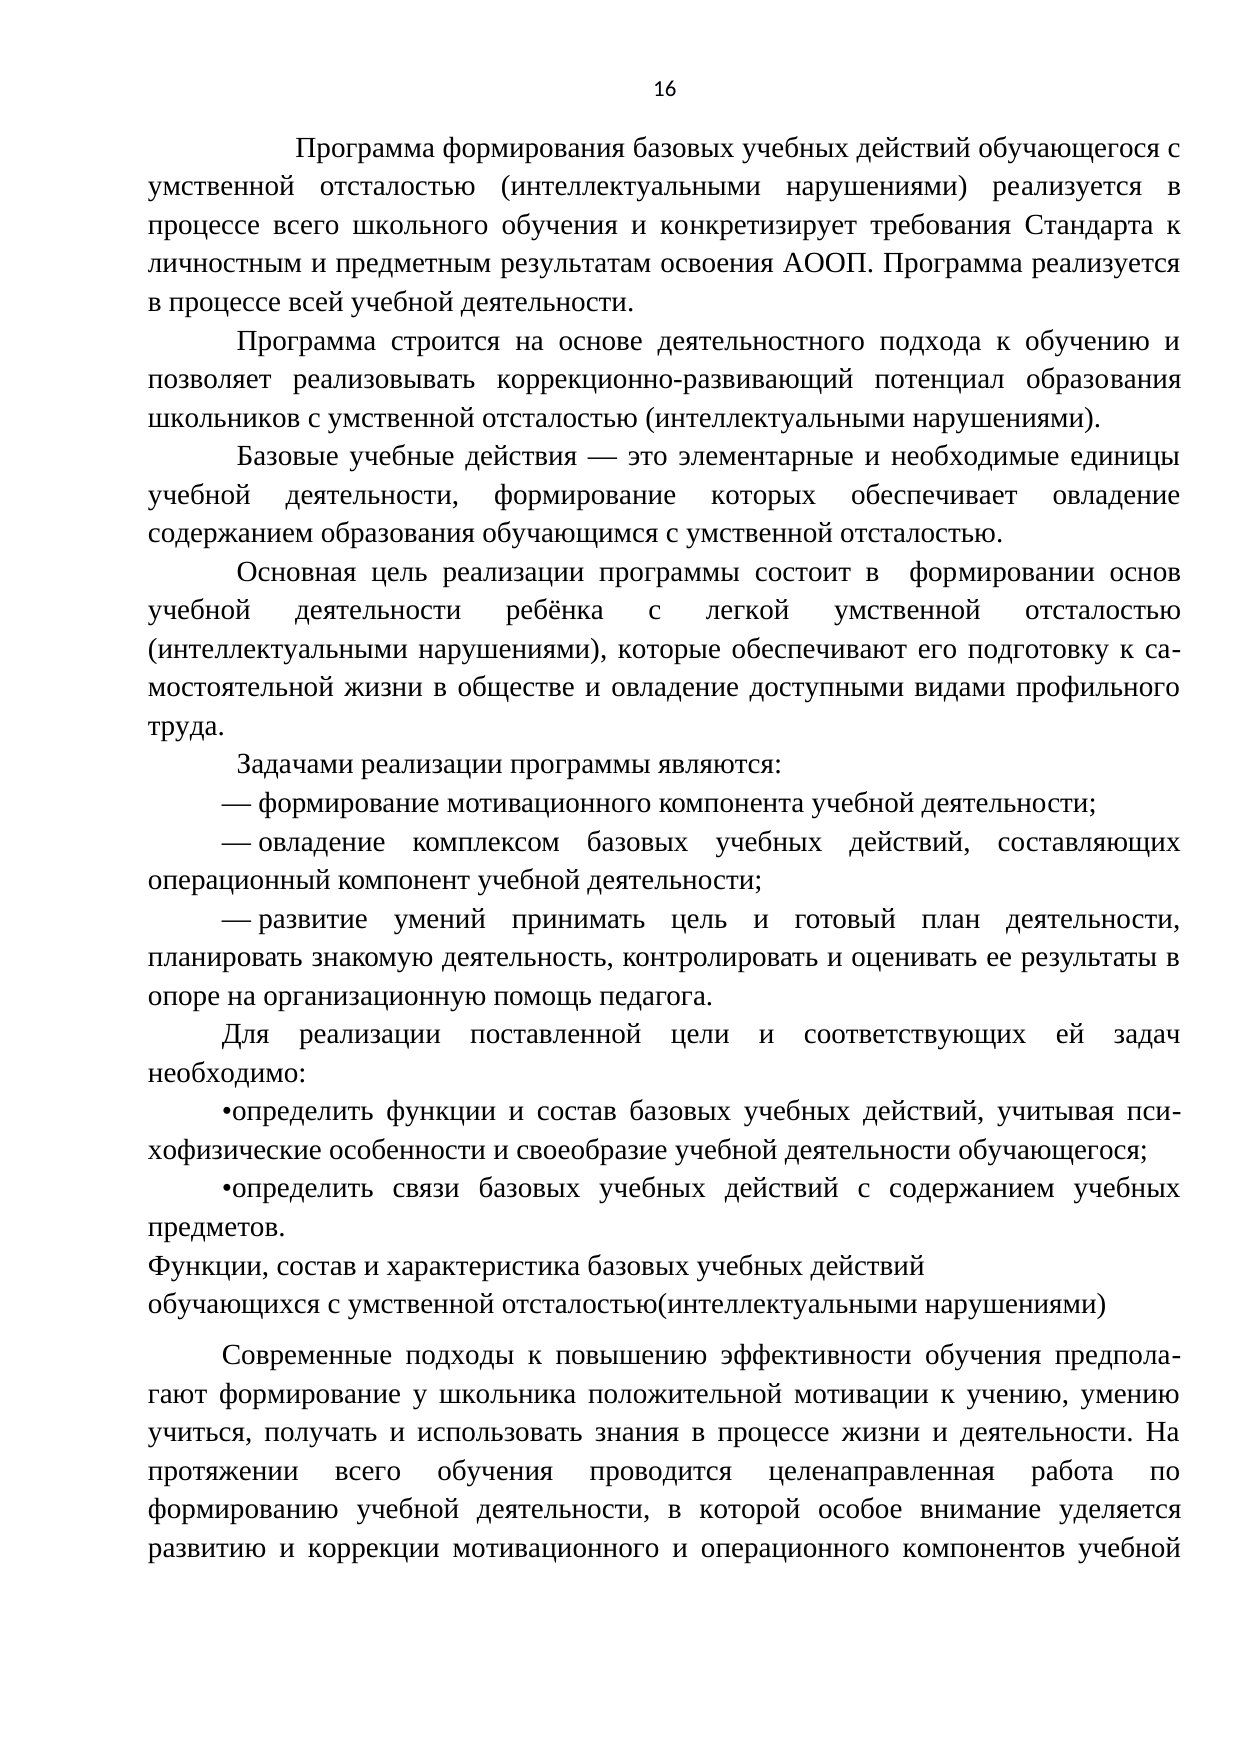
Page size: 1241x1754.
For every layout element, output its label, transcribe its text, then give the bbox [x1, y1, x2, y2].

text обучающихся с умственной отсталостью(интеллектуальными нарушениями) [148, 1286, 1181, 1320]
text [148, 1337, 1181, 1563]
text Программа формирования базовых учебных действий обучающегося с умственной отсталостью (интеллектуальными нарушениями) реализуется в процессе всего школьного обучения и конкретизирует требования Стандарта к личностным и предметным результатам освоения АООП. Программа реализуется в процессе всей учебной деятельности. [148, 130, 1181, 318]
list ― формирование мотивационного компонента учебной деятельности; [148, 785, 1181, 819]
text Функции, состав и характеристика базовых учебных действий [148, 1248, 1181, 1281]
text •определить функции и состав базовых учебных действий, учитывая психофизические особенности и своеобразие учебной деятельности обучающегося; [148, 1093, 1181, 1166]
text Программа строится на основе деятельностного подхода к обучению и позволяет реализовывать коррекционно-развивающий потенциал образования школьников с умственной отсталостью (интеллектуальными нарушениями). [148, 323, 1181, 433]
list ― развитие умений принимать цель и готовый план деятельности, планировать знакомую деятельность, контролировать и оценивать ее результаты в опоре на организационную помощь педагога. [148, 901, 1181, 1011]
list ― овладение комплексом базовых учебных действий, составляющих операционный компонент учебной деятельности; [148, 824, 1181, 896]
text •определить связи базовых учебных действий с содержанием учебных предметов. [148, 1171, 1181, 1243]
text Основная цель реализации программы состоит в формировании основ учебной деятельности ребёнка с легкой умственной отсталостью (интеллектуальными нарушениями), которые обеспечивают его подготовку к самостоятельной жизни в обществе и овладение доступными видами профильного труда. [148, 554, 1181, 742]
text Базовые учебные действия ― это элементарные и необходимые единицы учебной деятельности, формирование которых обеспечивает овладение содержанием образования обучающимся с умственной отсталостью. [148, 438, 1181, 549]
text Задачами реализации программы являются: [148, 747, 1181, 780]
text Для реализации поставленной цели и соответствующих ей задач необходимо: [148, 1016, 1181, 1088]
